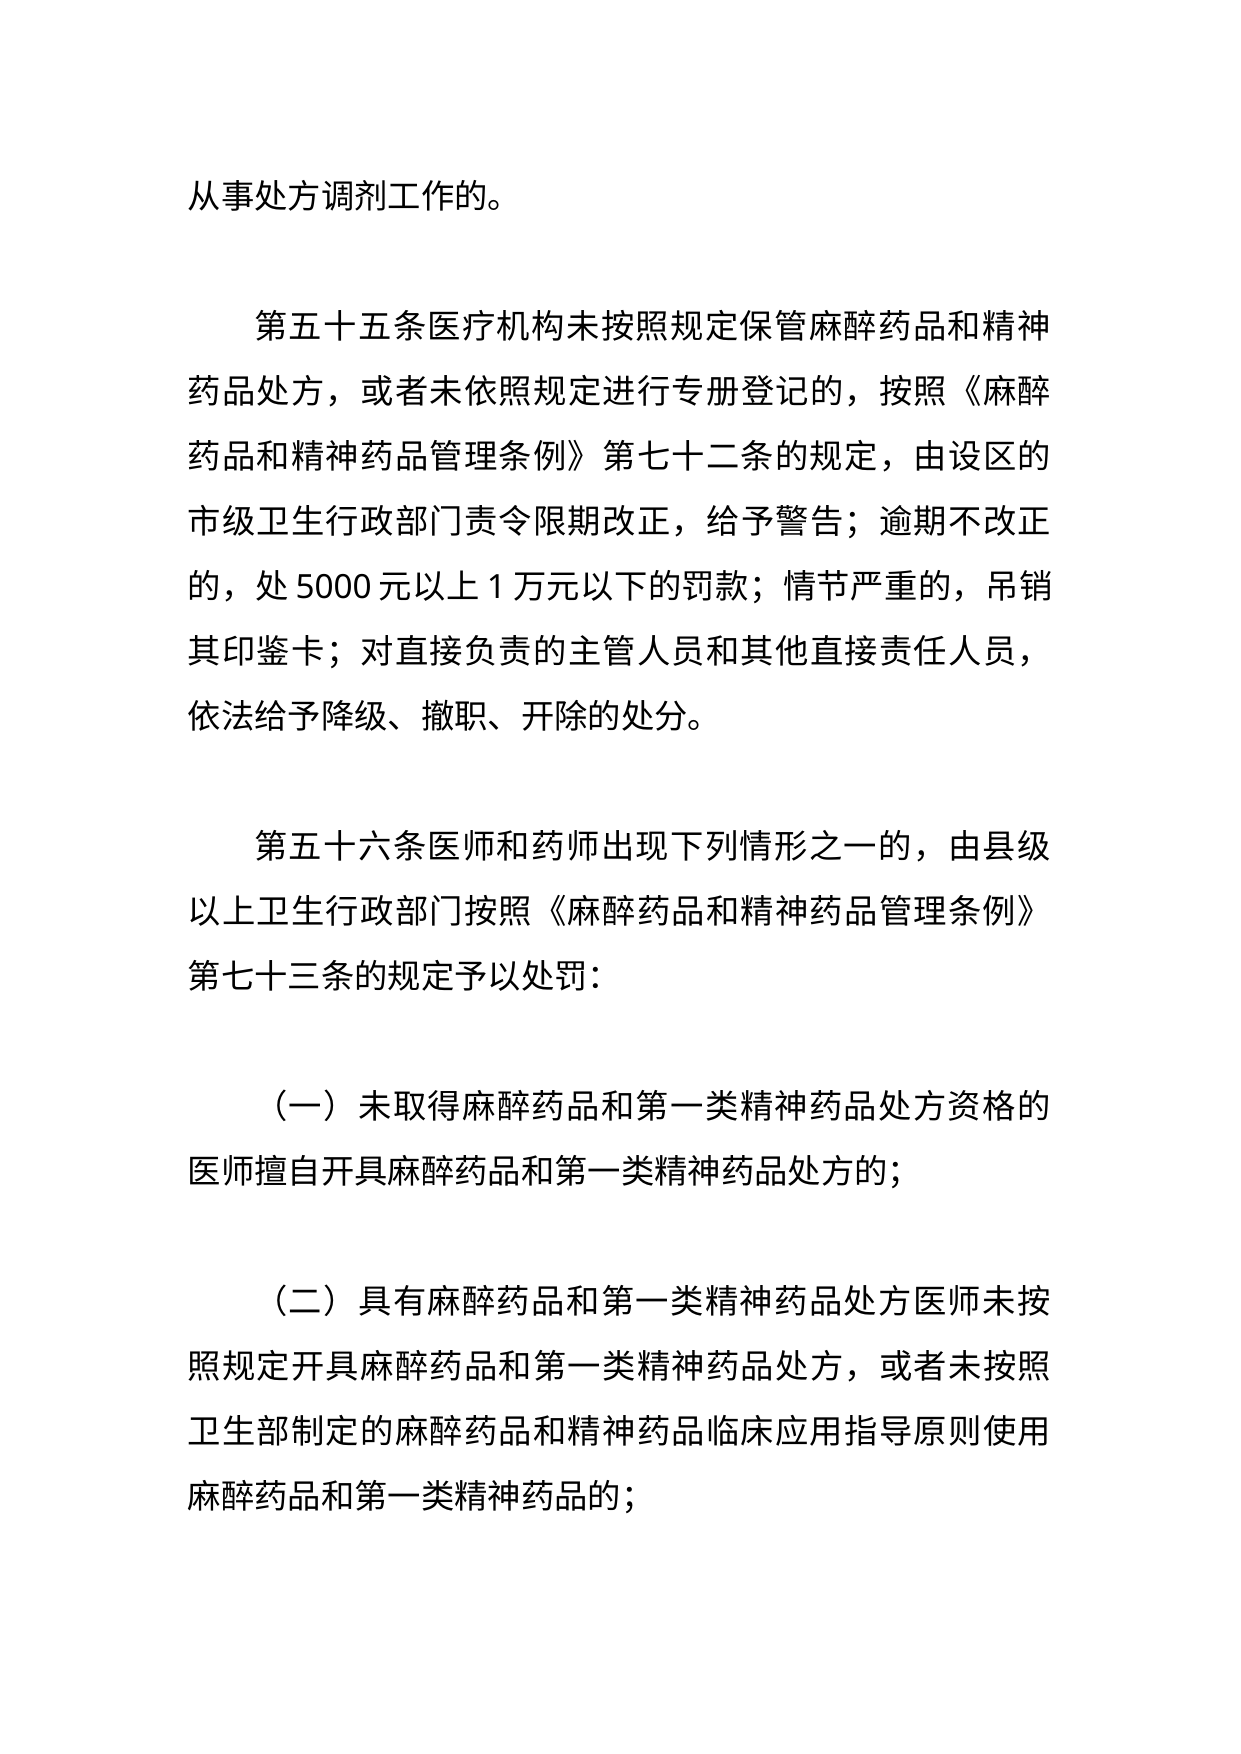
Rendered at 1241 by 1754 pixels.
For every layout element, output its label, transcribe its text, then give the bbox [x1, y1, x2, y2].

text 第五十五条医疗机构未按照规定保管麻醉药品和精神药品处方，或者未依照规定进行专册登记的，按照《麻醉药品和精神药品管理条例》第七十二条的规定，由设区的市级卫生行政部门责令限期改正，给予警告；逾期不改正的，处5000元以上1万元以下的罚款；情节严重的，吊销其印鉴卡；对直接负责的主管人员和其他直接责任人员，依法给予降级、撤职、开除的处分。 [187, 292, 1053, 747]
text （一）未取得麻醉药品和第一类精神药品处方资格的医师擅自开具麻醉药品和第一类精神药品处方的； [187, 1072, 1053, 1202]
text （二）具有麻醉药品和第一类精神药品处方医师未按照规定开具麻醉药品和第一类精神药品处方，或者未按照卫生部制定的麻醉药品和精神药品临床应用指导原则使用麻醉药品和第一类精神药品的； [187, 1267, 1053, 1527]
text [187, 162, 1053, 227]
text 第五十六条医师和药师出现下列情形之一的，由县级以上卫生行政部门按照《麻醉药品和精神药品管理条例》第七十三条的规定予以处罚： [187, 812, 1053, 1007]
